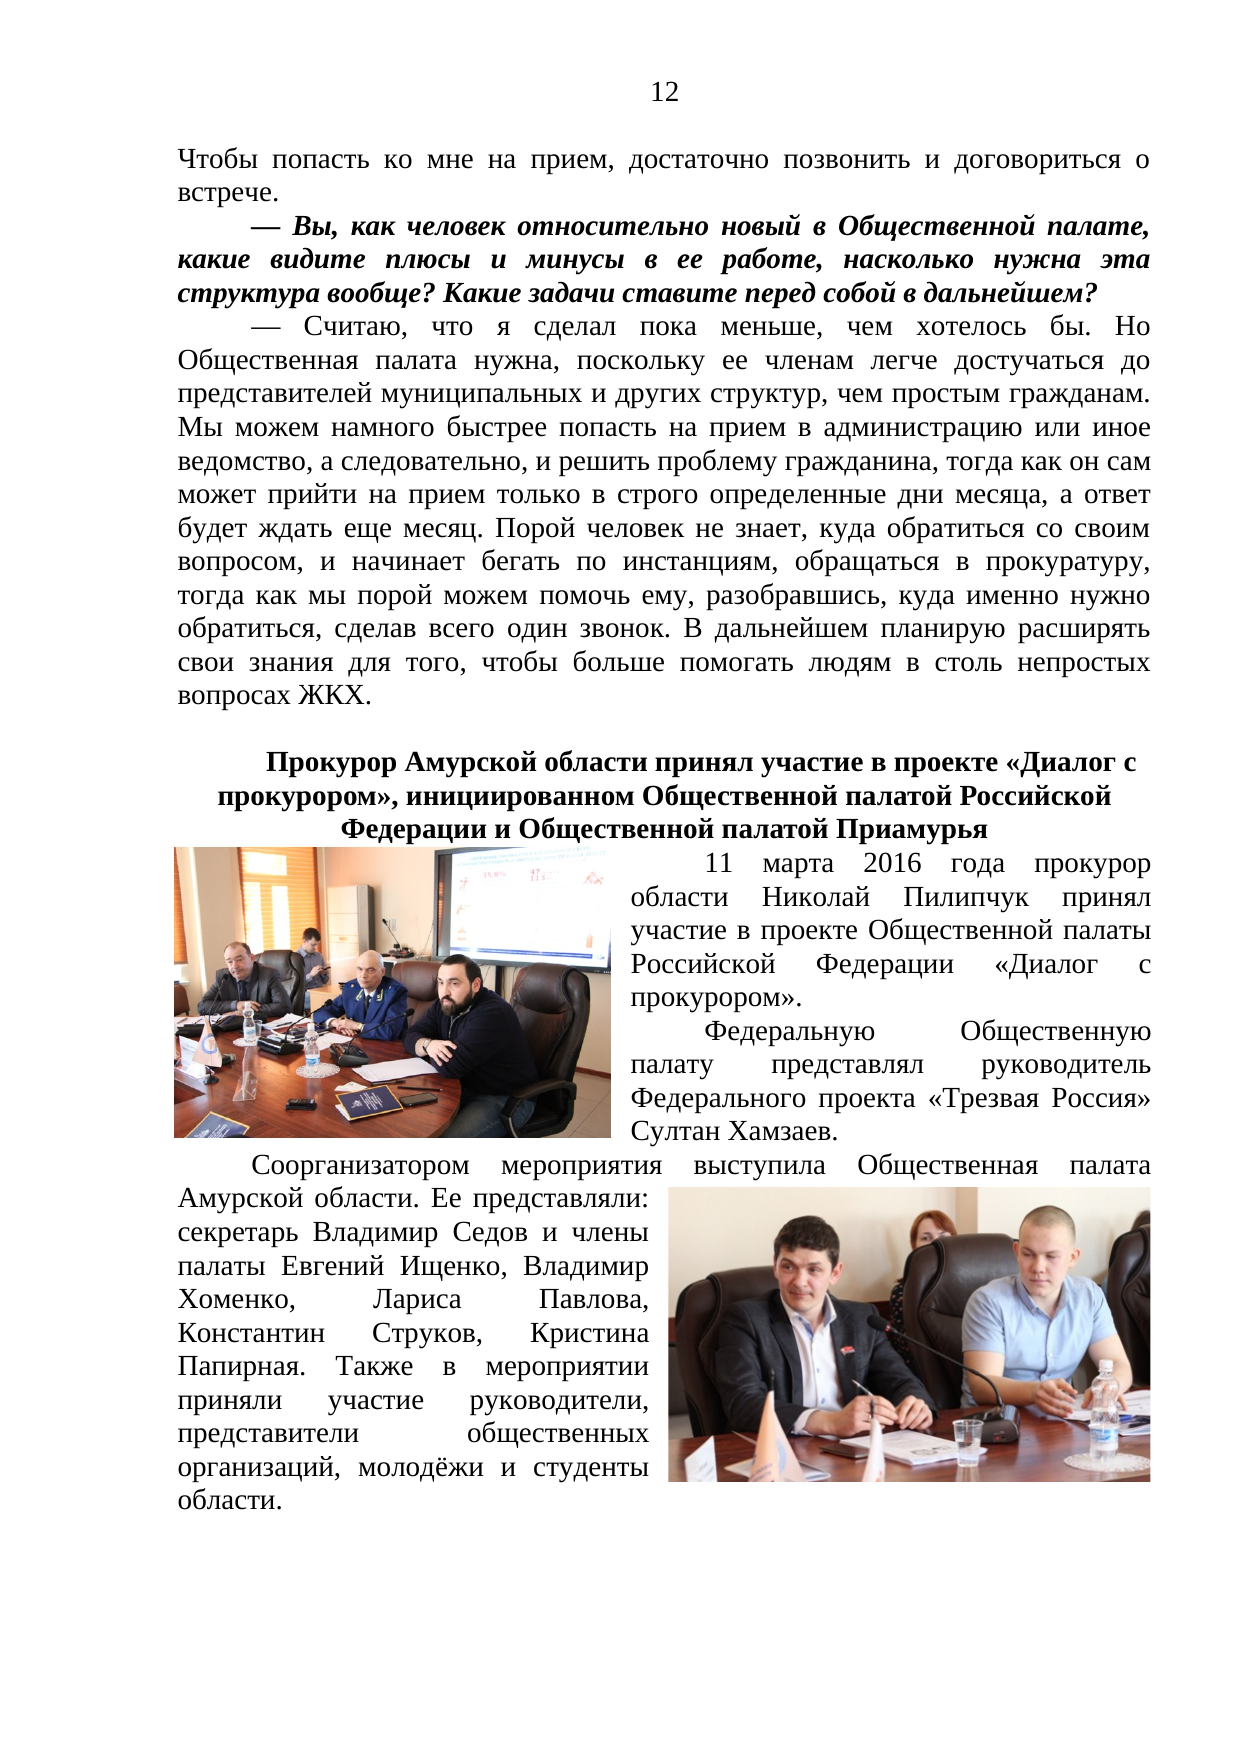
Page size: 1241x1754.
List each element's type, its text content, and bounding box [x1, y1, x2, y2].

picture [172, 845, 612, 1139]
text 11 марта 2016 года прокурор области Николай Пилипчук принял участие в проекте Общественной палаты Российской Федерации «Диалог с прокурором». [612, 845, 1152, 1013]
text — Считаю, что я сделал пока меньше, чем хотелось бы. Но Общественная палата нужна, поскольку ее членам легче достучаться до представителей муниципальных и других структур, чем простым гражданам. Мы можем намного быстрее попасть на прием в администрацию или иное ведомство, а следовательно, и решить проблему гражданина, тогда как он сам может прийти на прием только в строго определенные дни месяца, а ответ будет ждать еще месяц. Порой человек не знает, куда обратиться со своим вопросом, и начинает бегать по инстанциям, обращаться в прокуратуру, тогда как мы порой можем помочь ему, разобравшись, куда именно нужно обратиться, сделав всего один звонок. В дальнейшем планирую расширять свои знания для того, чтобы больше помогать людям в столь непростых вопросах ЖКХ. [177, 308, 1152, 711]
text Федеральную Общественную палату представлял руководитель Федерального проекта «Трезвая Россия» Султан Хамзаев. [177, 1013, 1152, 1147]
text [177, 141, 1152, 208]
text — Вы, как человек относительно новый в Общественной палате, какие видите плюсы и минусы в ее работе, насколько нужна эта структура вообще? Какие задачи ставите перед собой в дальнейшем? [177, 208, 1152, 308]
picture [668, 1187, 1151, 1482]
subtitle Прокурор Амурской области принял участие в проекте «Диалог с прокурором», инициированном Общественной палатой Российской Федерации и Общественной палатой Приамурья [177, 744, 1152, 845]
